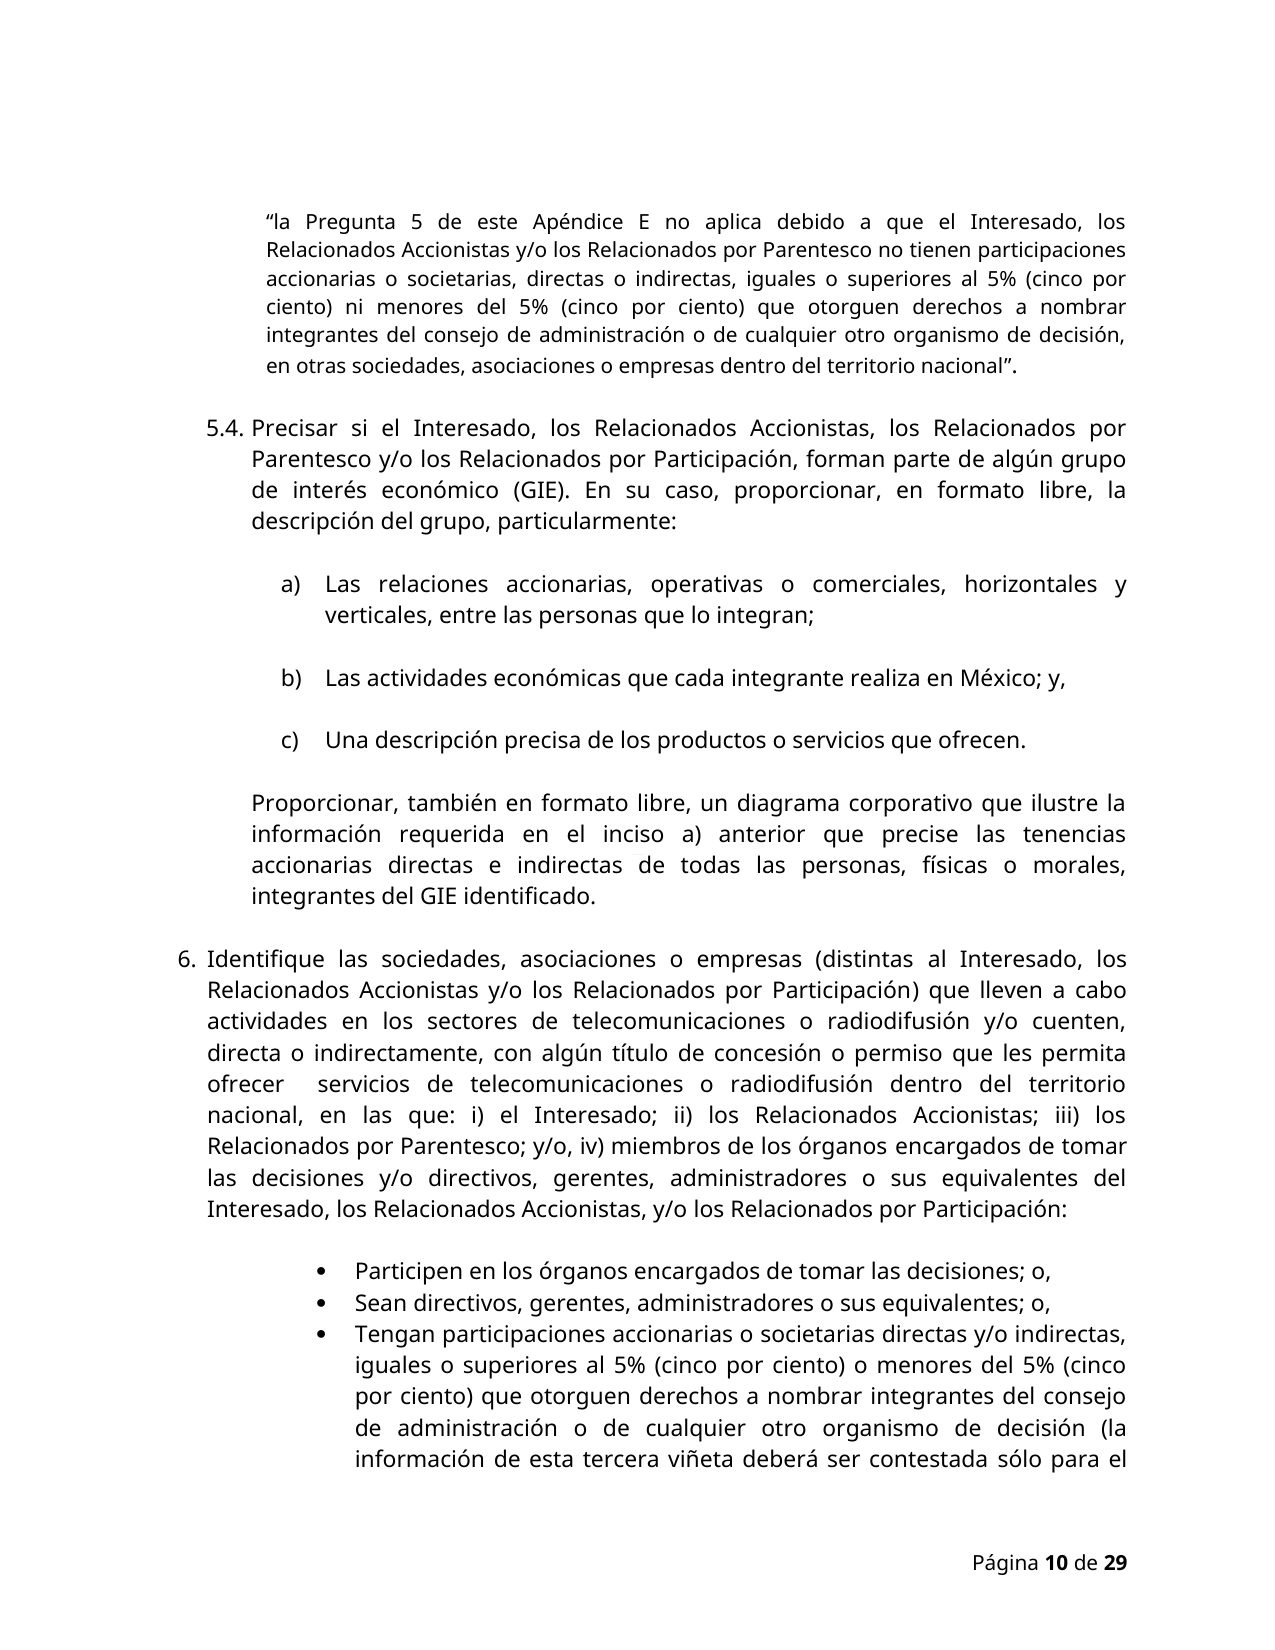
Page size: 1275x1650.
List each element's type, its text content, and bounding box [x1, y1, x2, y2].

list Las actividades económicas que cada integrante realiza en México; y, [281, 661, 1127, 693]
list “la Pregunta 5 de este Apéndice E no aplica debido a que el Interesado, los Relacionados Accionistas y/o los Relacionados por Parentesco no tienen participaciones accionarias o societarias, directas o indirectas, iguales o superiores al 5% (cinco por ciento) ni menores del 5% (cinco por ciento) que otorguen derechos a nombrar integrantes del consejo de administración o de cualquier otro organismo de decisión, en otras sociedades, asociaciones o empresas dentro del territorio nacional”. [266, 207, 1127, 380]
list Las relaciones accionarias, operativas o comerciales, horizontales y verticales, entre las personas que lo integran; [281, 568, 1127, 630]
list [317, 1318, 1127, 1474]
list Precisar si el Interesado, los Relacionados Accionistas, los Relacionados por Parentesco y/o los Relacionados por Participación, forman parte de algún grupo de interés económico (GIE). En su caso, proporcionar, en formato libre, la descripción del grupo, particularmente: [206, 411, 1127, 536]
list Sean directivos, gerentes, administradores o sus equivalentes; o, [317, 1286, 1127, 1318]
list Proporcionar, también en formato libre, un diagrama corporativo que ilustre la información requerida en el inciso a) anterior que precise las tenencias accionarias directas e indirectas de todas las personas, físicas o morales, integrantes del GIE identificado. [251, 786, 1127, 911]
list Una descripción precisa de los productos o servicios que ofrecen. [281, 724, 1127, 755]
list Participen en los órganos encargados de tomar las decisiones; o, [317, 1255, 1127, 1286]
list Identifique las sociedades, asociaciones o empresas (distintas al Interesado, los Relacionados Accionistas y/o los Relacionados por Participación) que lleven a cabo actividades en los sectores de telecomunicaciones o radiodifusión y/o cuenten, directa o indirectamente, con algún título de concesión o permiso que les permita ofrecer servicios de telecomunicaciones o radiodifusión dentro del territorio nacional, en las que: i) el Interesado; ii) los Relacionados Accionistas; iii) los Relacionados por Parentesco; y/o, iv) miembros de los órganos encargados de tomar las decisiones y/o directivos, gerentes, administradores o sus equivalentes del Interesado, los Relacionados Accionistas, y/o los Relacionados por Participación: [177, 943, 1127, 1224]
